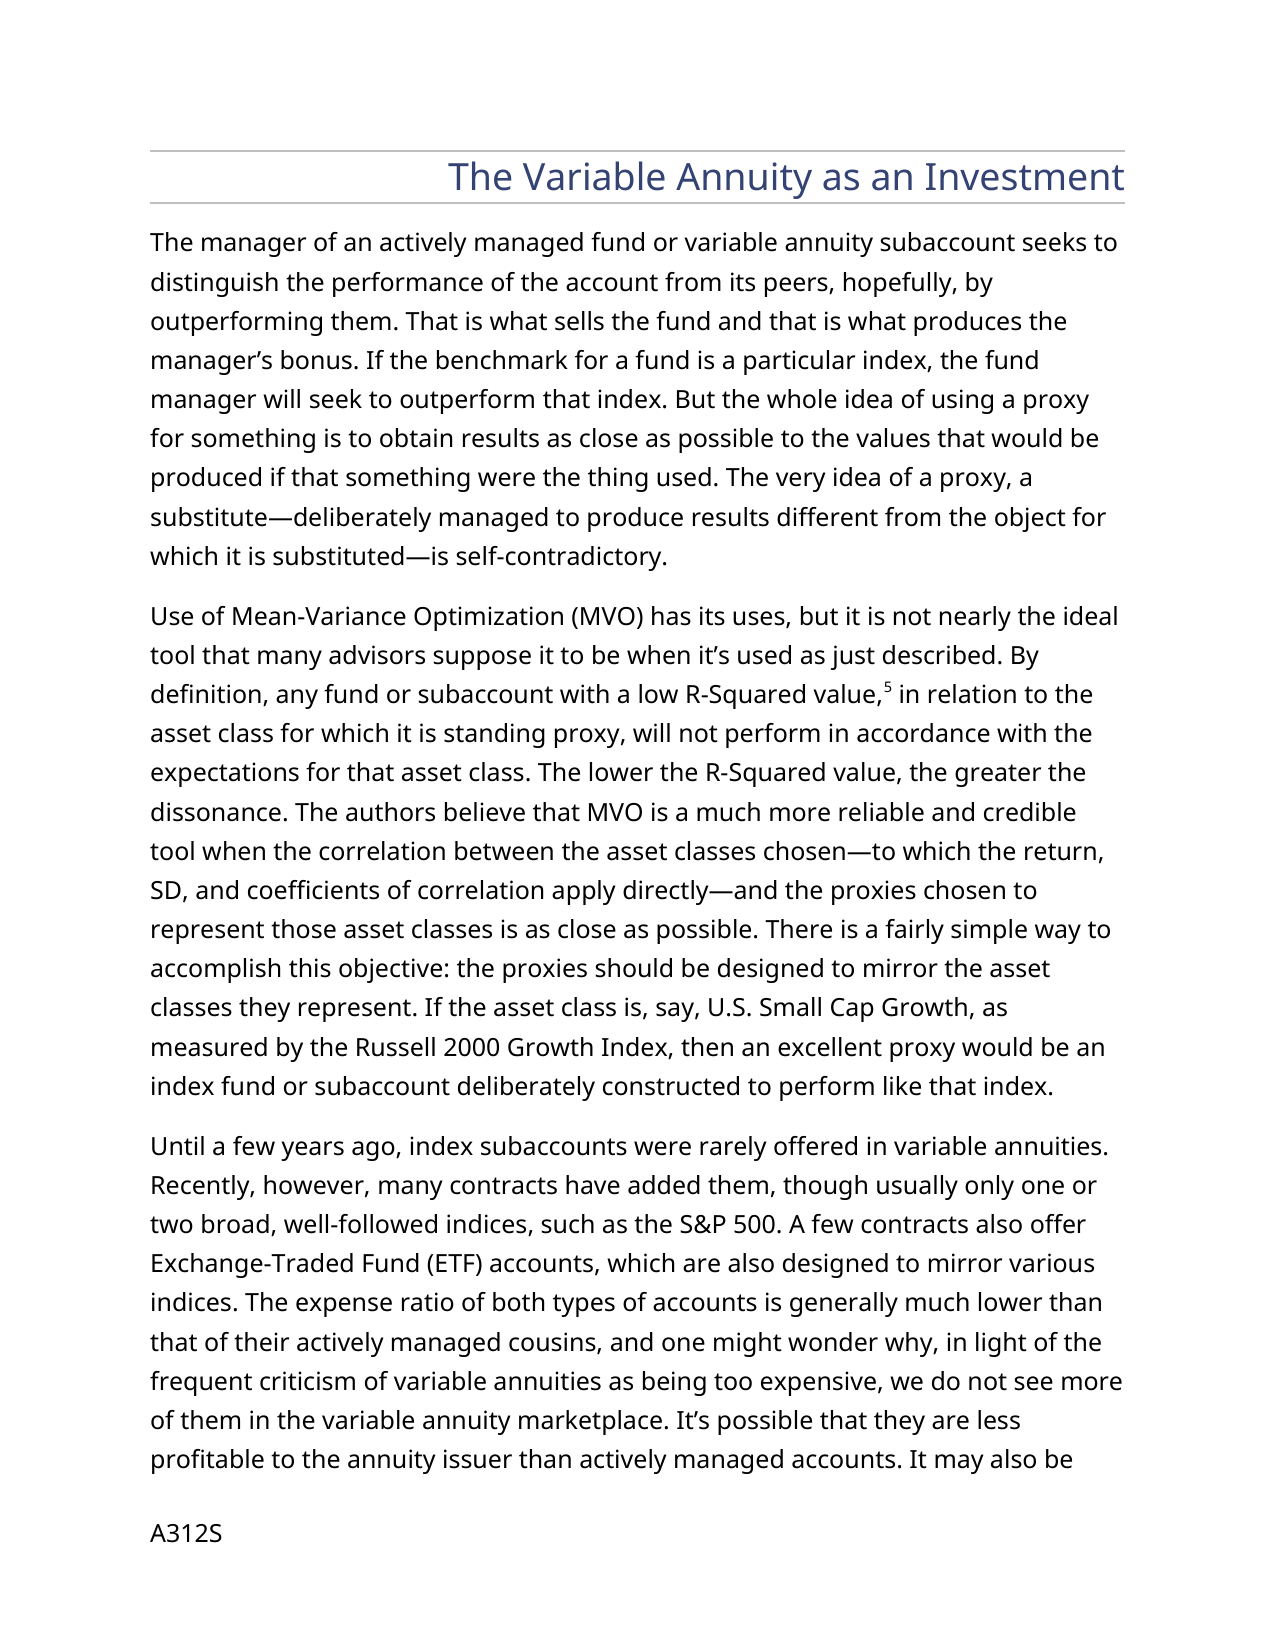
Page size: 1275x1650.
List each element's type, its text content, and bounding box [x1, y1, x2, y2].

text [150, 1128, 1125, 1476]
text Use of Mean-Variance Optimization (MVO) has its uses, but it is not nearly the ideal tool that many advisors suppose it to be when it’s used as just described. By definition, any fund or subaccount with a low R-Squared value, in relation to the asset class for which it is standing proxy, will not perform in accordance with the expectations for that asset class. The lower the R-Squared value, the greater the dissonance. The authors believe that MVO is a much more reliable and credible tool when the correlation between the asset classes chosen—to which the return, SD, and coefficients of correlation apply directly—and the proxies chosen to represent those asset classes is as close as possible. There is a fairly simple way to accomplish this objective: the proxies should be designed to mirror the asset classes they represent. If the asset class is, say, U.S. Small Cap Growth, as measured by the Russell 2000 Growth Index, then an excellent proxy would be an index fund or subaccount deliberately constructed to perform like that index. [150, 598, 1125, 1102]
title The Variable Annuity as an Investment [150, 152, 1125, 202]
text The manager of an actively managed fund or variable annuity subaccount seeks to distinguish the performance of the account from its peers, hopefully, by outperforming them. That is what sells the fund and that is what produces the manager’s bonus. If the benchmark for a fund is a particular index, the fund manager will seek to outperform that index. But the whole idea of using a proxy for something is to obtain results as close as possible to the values that would be produced if that something were the thing used. The very idea of a proxy, a substitute—deliberately managed to produce results different from the object for which it is substituted—is self-contradictory. [150, 225, 1125, 572]
